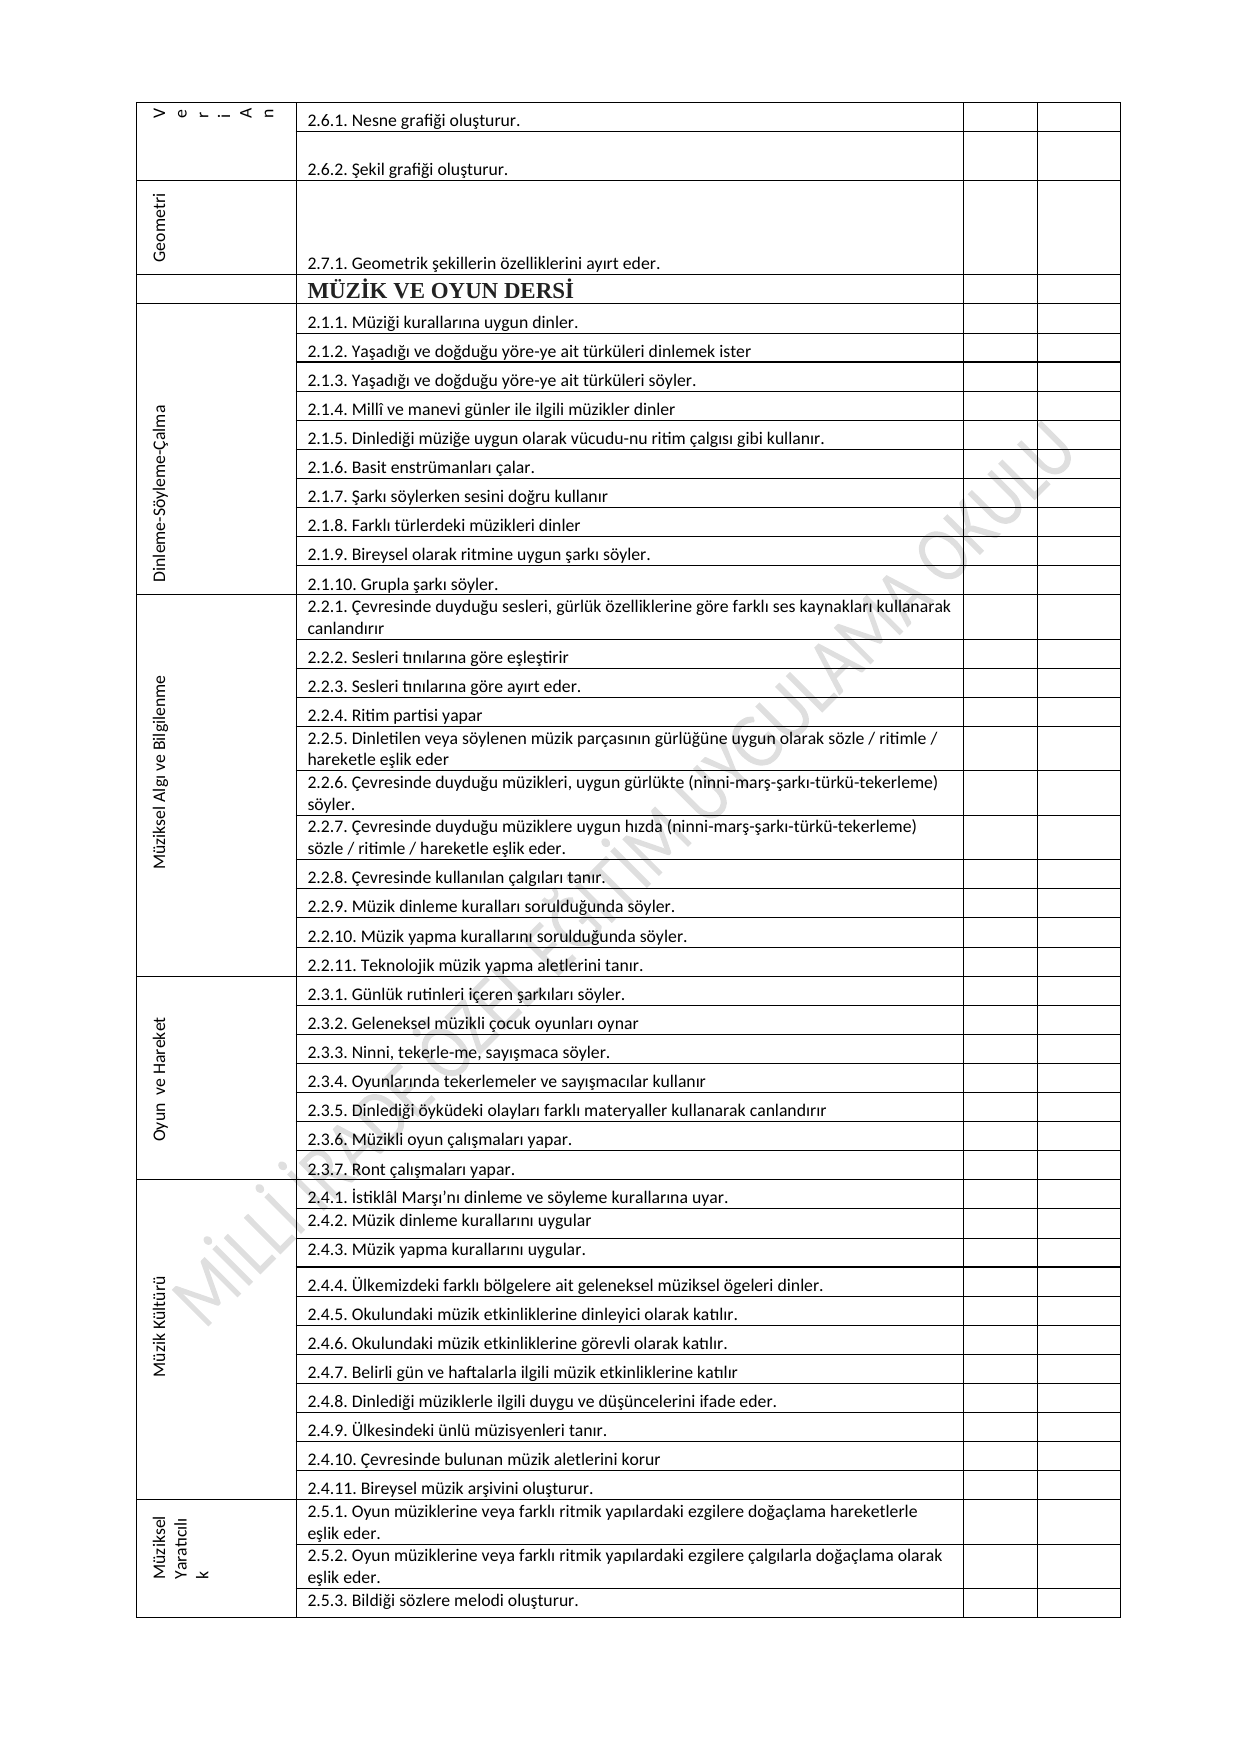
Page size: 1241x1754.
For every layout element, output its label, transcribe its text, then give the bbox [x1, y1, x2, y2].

table_cell [964, 1122, 1037, 1150]
table_cell 2.2.1. Çevresinde duyduğu sesleri, gürlük özelliklerine göre farklı ses kaynakları kullanarak canlandırır [297, 595, 963, 639]
table_cell [964, 508, 1037, 536]
table_cell [964, 816, 1037, 859]
table_cell [964, 1326, 1037, 1354]
table_cell 2.1.5. Dinlediği müziğe uygun olarak vücudu-nu ritim çalgısı gibi kullanır. [297, 421, 963, 449]
table_cell [964, 1297, 1037, 1324]
table_cell 2.2.8. Çevresinde kullanılan çalgıları tanır. [297, 860, 963, 888]
table_cell 2.4.1. İstiklâl Marşı’nı dinleme ve söyleme kurallarına uyar. [297, 1180, 963, 1208]
table_cell [1038, 450, 1120, 478]
table_cell [964, 1093, 1037, 1121]
table_cell 2.4.10. Çevresinde bulunan müzik aletlerini korur [297, 1442, 963, 1470]
table_cell 2.3.4. Oyunlarında tekerlemeler ve sayışmacılar kullanır [297, 1064, 963, 1092]
table_cell [964, 1471, 1037, 1499]
table_cell [1038, 1413, 1120, 1441]
table_cell [1038, 889, 1120, 917]
table_cell [1038, 1209, 1120, 1237]
table_cell [1038, 392, 1120, 419]
table_cell [964, 1151, 1037, 1179]
table_cell [1038, 860, 1120, 888]
table_cell [964, 595, 1037, 639]
table_cell [964, 1209, 1037, 1237]
table_cell MÜZİK VE OYUN DERSİ [297, 275, 963, 303]
table_cell [1038, 103, 1120, 131]
table_cell 2.2.3. Sesleri tınılarına göre ayırt eder. [297, 669, 963, 697]
table_cell [1038, 1151, 1120, 1179]
table_cell [1038, 1297, 1120, 1324]
table_cell [1038, 1355, 1120, 1383]
table_cell 2.1.3. Yaşadığı ve doğduğu yöre-ye ait türküleri söyler. [297, 363, 963, 391]
table_cell [1038, 1545, 1120, 1588]
table_cell Müzik Kültürü [137, 1180, 296, 1499]
table_cell [1038, 132, 1120, 180]
table_cell [964, 727, 1037, 770]
table_cell 2.6.1. Nesne grafiği oluşturur. [297, 103, 963, 131]
table_cell 2.3.7. Ront çalışmaları yapar. [297, 1151, 963, 1179]
table_cell [964, 918, 1037, 947]
table_cell [964, 181, 1037, 274]
table_cell [1038, 421, 1120, 449]
table_cell [964, 1500, 1037, 1543]
table_cell [964, 1035, 1037, 1063]
table_cell 2.1.9. Bireysel olarak ritmine uygun şarkı söyler. [297, 537, 963, 565]
table_cell 2.4.6. Okulundaki müzik etkinliklerine görevli olarak katılır. [297, 1326, 963, 1354]
table_cell [964, 479, 1037, 507]
table_cell [1038, 1035, 1120, 1063]
table_cell [1038, 1064, 1120, 1092]
table_cell [1038, 595, 1120, 639]
table_cell [964, 537, 1037, 565]
table_cell [1038, 698, 1120, 726]
table_cell [1038, 771, 1120, 814]
table_cell [1038, 727, 1120, 770]
table_cell 2.4.3. Müzik yapma kurallarını uygular. [297, 1239, 963, 1266]
table_cell Müziksel Yaratıcılık [137, 1500, 296, 1617]
table_cell [1038, 1268, 1120, 1296]
table_cell 2.3.5. Dinlediği öyküdeki olayları farklı materyaller kullanarak canlandırır [297, 1093, 963, 1121]
table_cell [964, 421, 1037, 449]
table_cell [964, 1006, 1037, 1034]
table_cell [964, 1268, 1037, 1296]
table_cell 2.3.6. Müzikli oyun çalışmaları yapar. [297, 1122, 963, 1150]
table_cell [964, 1180, 1037, 1208]
table_cell [964, 566, 1037, 594]
table_cell 2.4.7. Belirli gün ve haftalarla ilgili müzik etkinliklerine katılır [297, 1355, 963, 1383]
table_cell 2.1.4. Millî ve manevi günler ile ilgili müzikler dinler [297, 392, 963, 419]
table_cell [964, 1064, 1037, 1092]
table_cell 2.3.3. Ninni, tekerle-me, sayışmaca söyler. [297, 1035, 963, 1063]
table_cell 2.5.1. Oyun müziklerine veya farklı ritmik yapılardaki ezgilere doğaçlama hareketlerle eşlik eder. [297, 1500, 963, 1543]
table_cell [1038, 1180, 1120, 1208]
table_cell [1038, 1384, 1120, 1412]
table_cell [964, 860, 1037, 888]
table_cell [964, 1239, 1037, 1266]
table_cell [137, 275, 296, 303]
table_cell 2.1.6. Basit enstrümanları çalar. [297, 450, 963, 478]
table_cell [964, 1355, 1037, 1383]
table_cell 2.4.11. Bireysel müzik arşivini oluşturur. [297, 1471, 963, 1499]
table_cell [1038, 363, 1120, 391]
table_cell [964, 450, 1037, 478]
table_cell [1038, 1589, 1120, 1617]
table_cell Oyun ve Hareket [137, 977, 296, 1179]
table_cell [1038, 1239, 1120, 1266]
table_cell [1038, 640, 1120, 668]
table_cell [964, 304, 1037, 332]
table_cell [964, 698, 1037, 726]
table_cell [964, 640, 1037, 668]
table_cell 2.4.8. Dinlediği müziklerle ilgili duygu ve düşüncelerini ifade eder. [297, 1384, 963, 1412]
table_cell [964, 1545, 1037, 1588]
table_cell 2.2.9. Müzik dinleme kuralları sorulduğunda söyler. [297, 889, 963, 917]
table_cell [1038, 1471, 1120, 1499]
table_cell Veri Analiz [137, 103, 296, 180]
table_cell [1038, 669, 1120, 697]
table_cell [1038, 918, 1120, 947]
table_cell [1038, 816, 1120, 859]
table_cell 2.6.2. Şekil grafiği oluşturur. [297, 132, 963, 180]
table_cell [964, 771, 1037, 814]
table_cell [964, 132, 1037, 180]
table_cell [964, 977, 1037, 1005]
table_cell 2.2.6. Çevresinde duyduğu müzikleri, uygun gürlükte (ninni-marş-şarkı-türkü-tekerleme) söyler. [297, 771, 963, 814]
table_cell [964, 1589, 1037, 1617]
table_cell 2.1.8. Farklı türlerdeki müzikleri dinler [297, 508, 963, 536]
table_cell 2.4.2. Müzik dinleme kurallarını uygular [297, 1209, 963, 1237]
table_cell Geometri [137, 181, 296, 274]
table_cell [1038, 566, 1120, 594]
table_cell [1038, 1500, 1120, 1543]
table_cell [1038, 479, 1120, 507]
table_cell [1038, 1093, 1120, 1121]
table_cell [964, 103, 1037, 131]
table_cell [964, 889, 1037, 917]
table_cell [1038, 977, 1120, 1005]
table_cell [1038, 334, 1120, 361]
table_cell [1038, 304, 1120, 332]
table_cell Müziksel Algı ve Bilgilenme [137, 595, 296, 976]
table_cell [1038, 275, 1120, 303]
table_cell [964, 669, 1037, 697]
table_cell [964, 275, 1037, 303]
table_cell [964, 334, 1037, 361]
table_cell 2.3.1. Günlük rutinleri içeren şarkıları söyler. [297, 977, 963, 1005]
table_cell [964, 392, 1037, 419]
table_cell 2.4.4. Ülkemizdeki farklı bölgelere ait geleneksel müziksel ögeleri dinler. [297, 1268, 963, 1296]
table_cell 2.2.5. Dinletilen veya söylenen müzik parçasının gürlüğüne uygun olarak sözle / ritimle / hareketle eşlik eder [297, 727, 963, 770]
table_cell [1038, 1122, 1120, 1150]
table_cell 2.2.2. Sesleri tınılarına göre eşleştirir [297, 640, 963, 668]
table_cell [1038, 537, 1120, 565]
table_cell 2.2.4. Ritim partisi yapar [297, 698, 963, 726]
table_cell 2.1.2. Yaşadığı ve doğduğu yöre-ye ait türküleri dinlemek ister [297, 334, 963, 361]
table_cell 2.5.3. Bildiği sözlere melodi oluşturur. [297, 1589, 963, 1617]
table_cell 2.2.10. Müzik yapma kurallarını sorulduğunda söyler. [297, 918, 963, 947]
table_cell 2.4.9. Ülkesindeki ünlü müzisyenleri tanır. [297, 1413, 963, 1441]
table_cell [1038, 1326, 1120, 1354]
table_cell [964, 363, 1037, 391]
table_cell [964, 1413, 1037, 1441]
table_cell 2.4.5. Okulundaki müzik etkinliklerine dinleyici olarak katılır. [297, 1297, 963, 1324]
table_cell 2.7.1. Geometrik şekillerin özelliklerini ayırt eder. [297, 181, 963, 274]
table_cell 2.1.7. Şarkı söylerken sesini doğru kullanır [297, 479, 963, 507]
table_cell [1038, 1006, 1120, 1034]
table_cell [1038, 1442, 1120, 1470]
table_cell 2.3.2. Geleneksel müzikli çocuk oyunları oynar [297, 1006, 963, 1034]
table_cell 2.5.2. Oyun müziklerine veya farklı ritmik yapılardaki ezgilere çalgılarla doğaçlama olarak eşlik eder. [297, 1545, 963, 1588]
table_cell [1038, 181, 1120, 274]
table_cell [964, 948, 1037, 976]
table_cell [1038, 508, 1120, 536]
table_cell [964, 1384, 1037, 1412]
table_cell [964, 1442, 1037, 1470]
table_cell 2.1.10. Grupla şarkı söyler. [297, 566, 963, 594]
table_cell [1038, 948, 1120, 976]
table_cell Dinleme-Söyleme-Çalma [137, 304, 296, 594]
table_cell 2.2.7. Çevresinde duyduğu müziklere uygun hızda (ninni-marş-şarkı-türkü-tekerleme) sözle / ritimle / hareketle eşlik eder. [297, 816, 963, 859]
table_cell 2.1.1. Müziği kurallarına uygun dinler. [297, 304, 963, 332]
table_cell 2.2.11. Teknolojik müzik yapma aletlerini tanır. [297, 948, 963, 976]
